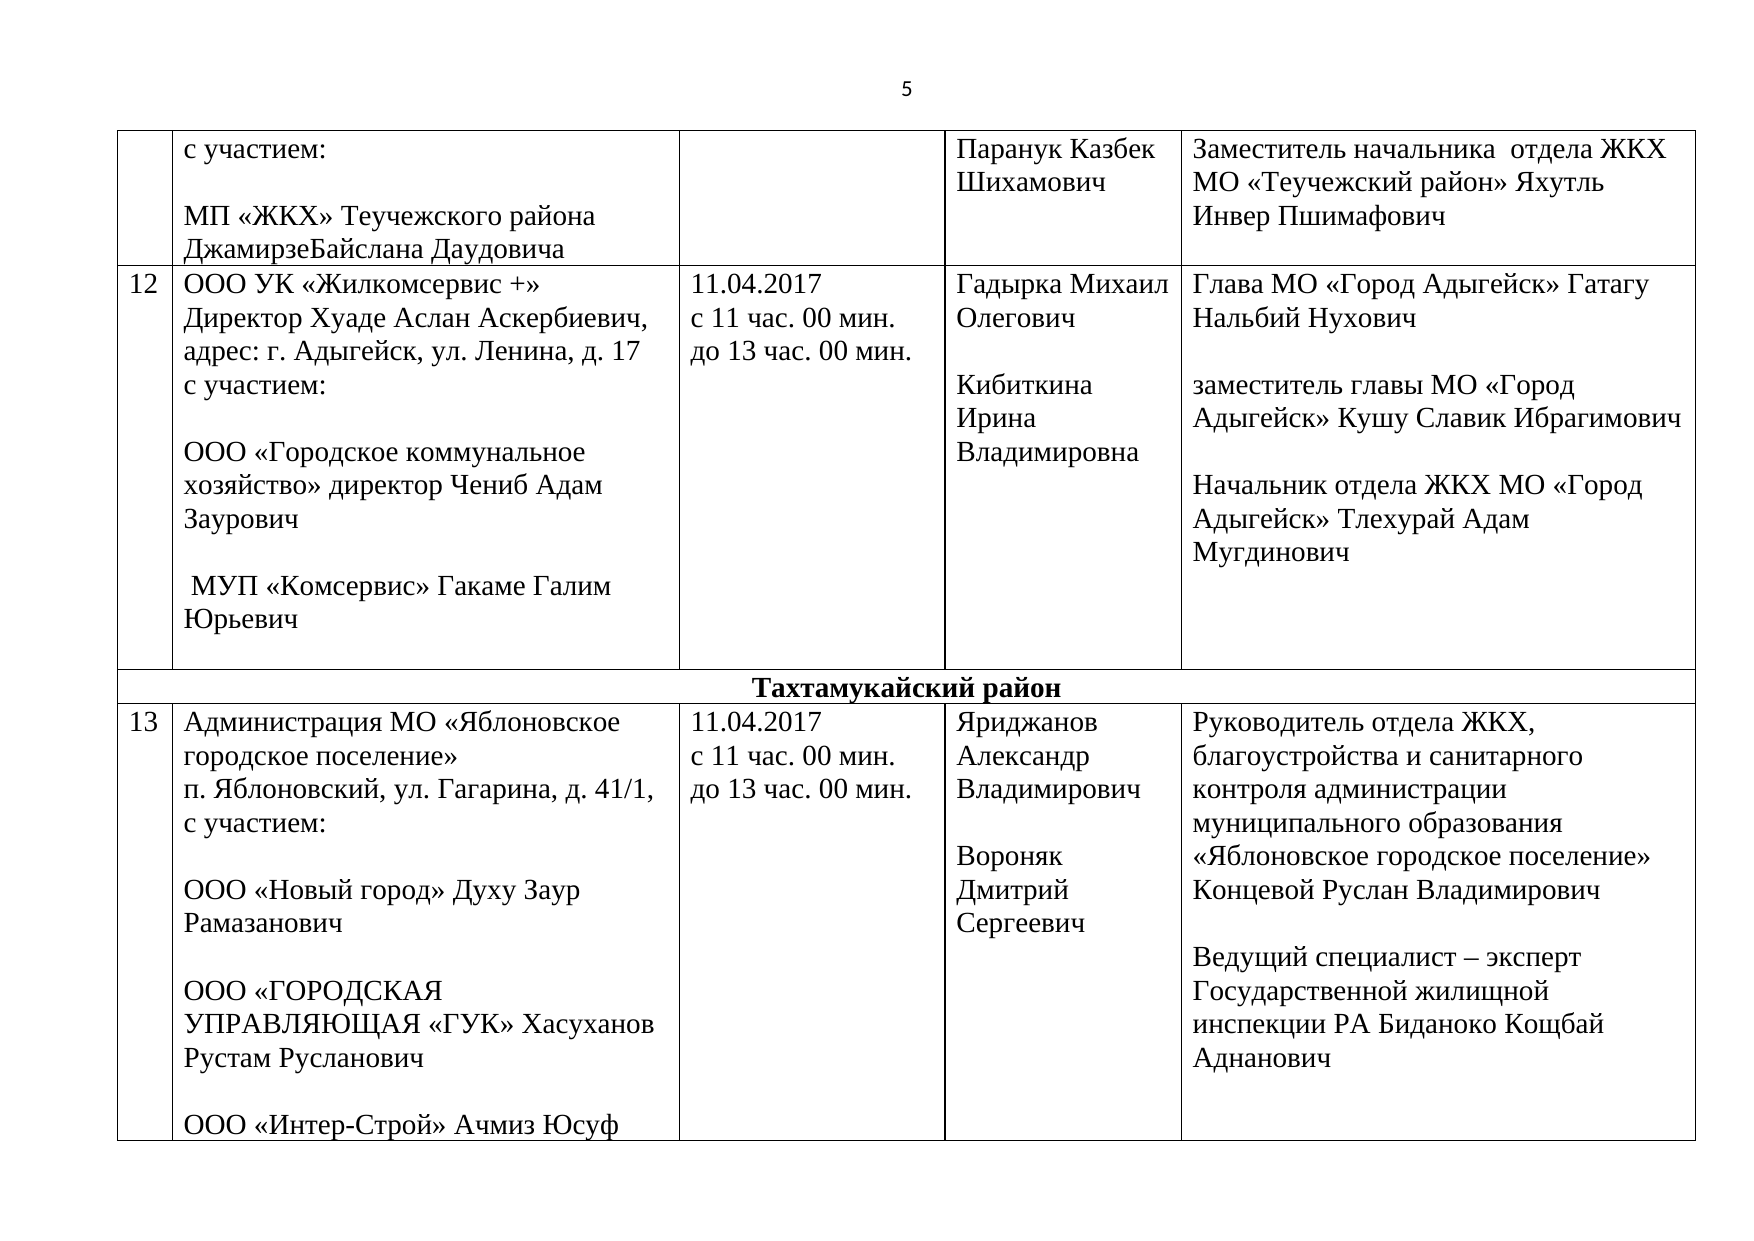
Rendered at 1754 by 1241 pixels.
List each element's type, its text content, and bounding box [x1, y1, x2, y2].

table_cell 11.04.2017 с 11 час. 00 мин. до 13 час. 00 мин. [680, 266, 944, 669]
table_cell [946, 131, 1181, 265]
table_cell ООО УК «Жилкомсервис +» Директор Хуаде Аслан Аскербиевич, адрес: г. Адыгейск, ул. Ленина, д. 17 с участием: ООО «Городское коммунальное хозяйство» директор Чениб Адам Заурович МУП «Комсервис» Гакаме Галим Юрьевич [173, 266, 679, 669]
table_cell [1182, 131, 1695, 265]
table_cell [173, 704, 679, 1140]
table_cell 13 [118, 704, 172, 1140]
table_cell 12 [118, 266, 172, 669]
table_cell 11 [118, 131, 172, 265]
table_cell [680, 131, 944, 265]
table_cell Глава МО «Город Адыгейск» Гатагу Нальбий Нухович заместитель главы МО «Город Адыгейск» Кушу Славик Ибрагимович Начальник отдела ЖКХ МО «Город Адыгейск» Тлехурай Адам Мугдинович [1182, 266, 1695, 669]
table_cell Тахтамукайский район [118, 670, 1695, 703]
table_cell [946, 704, 1181, 1140]
table_cell Гадырка Михаил Олегович Кибиткина Ирина Владимировна [946, 266, 1181, 669]
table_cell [1182, 704, 1695, 1140]
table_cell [173, 131, 679, 265]
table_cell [680, 704, 944, 1140]
